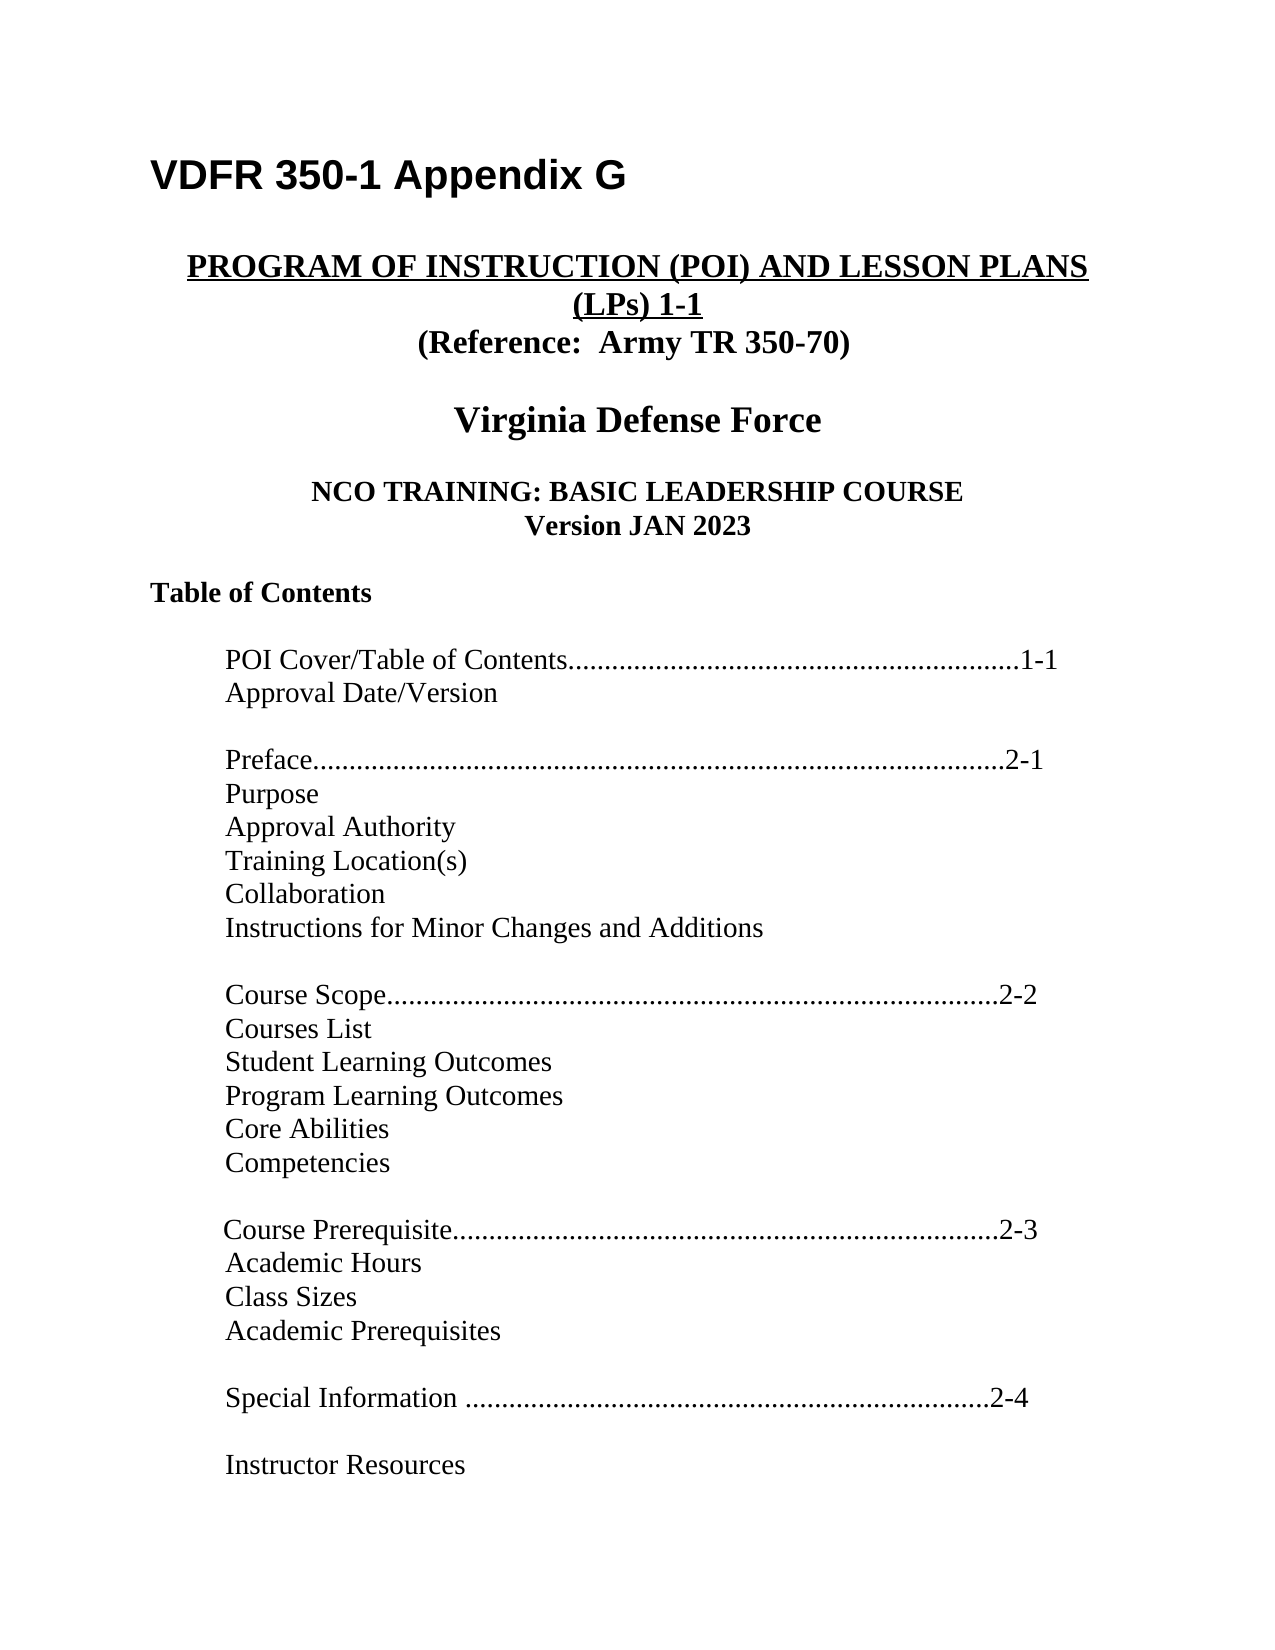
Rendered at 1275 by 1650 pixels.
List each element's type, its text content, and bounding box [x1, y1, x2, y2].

text Virginia Defense Force [150, 397, 1125, 441]
text Table of Contents [150, 575, 1125, 608]
text Competencies [225, 1145, 1125, 1178]
text Academic Prerequisites [225, 1313, 1125, 1346]
text VDFR 350-1 Appendix G [150, 150, 1125, 198]
text Preface...............................................................................................2-1 [225, 742, 1125, 776]
text NCO TRAINING: BASIC LEADERSHIP COURSE [150, 474, 1125, 508]
text PROGRAM OF INSTRUCTION (POI) AND LESSON PLANS (LPs) 1-1 [150, 246, 1125, 322]
text Instructions for Minor Changes and Additions [225, 910, 1125, 944]
text Training Location(s) [225, 843, 1125, 877]
text Approval Authority [225, 809, 1125, 843]
text Version JAN 2023 [150, 508, 1125, 541]
text Student Learning Outcomes [150, 1044, 1125, 1078]
text Purpose [225, 776, 1125, 809]
text Course Prerequisite...........................................................................2-3 [150, 1212, 1125, 1246]
text Instructor Resources [225, 1447, 1125, 1480]
text Courses List [150, 1011, 1125, 1044]
text Core Abilities [225, 1111, 1125, 1145]
text Approval Date/Version [225, 675, 1125, 709]
text Special Information ........................................................................2-4 [225, 1380, 1125, 1413]
text Program Learning Outcomes [225, 1078, 1125, 1111]
text Academic Hours [225, 1246, 1125, 1279]
text Course Scope....................................................................................2-2 [225, 977, 1125, 1011]
text Class Sizes [225, 1279, 1125, 1313]
text POI Cover/Table of Contents..............................................................1-1 [225, 642, 1125, 675]
text Collaboration [225, 877, 1125, 910]
text (Reference: Army TR 350-70) [150, 322, 1118, 361]
